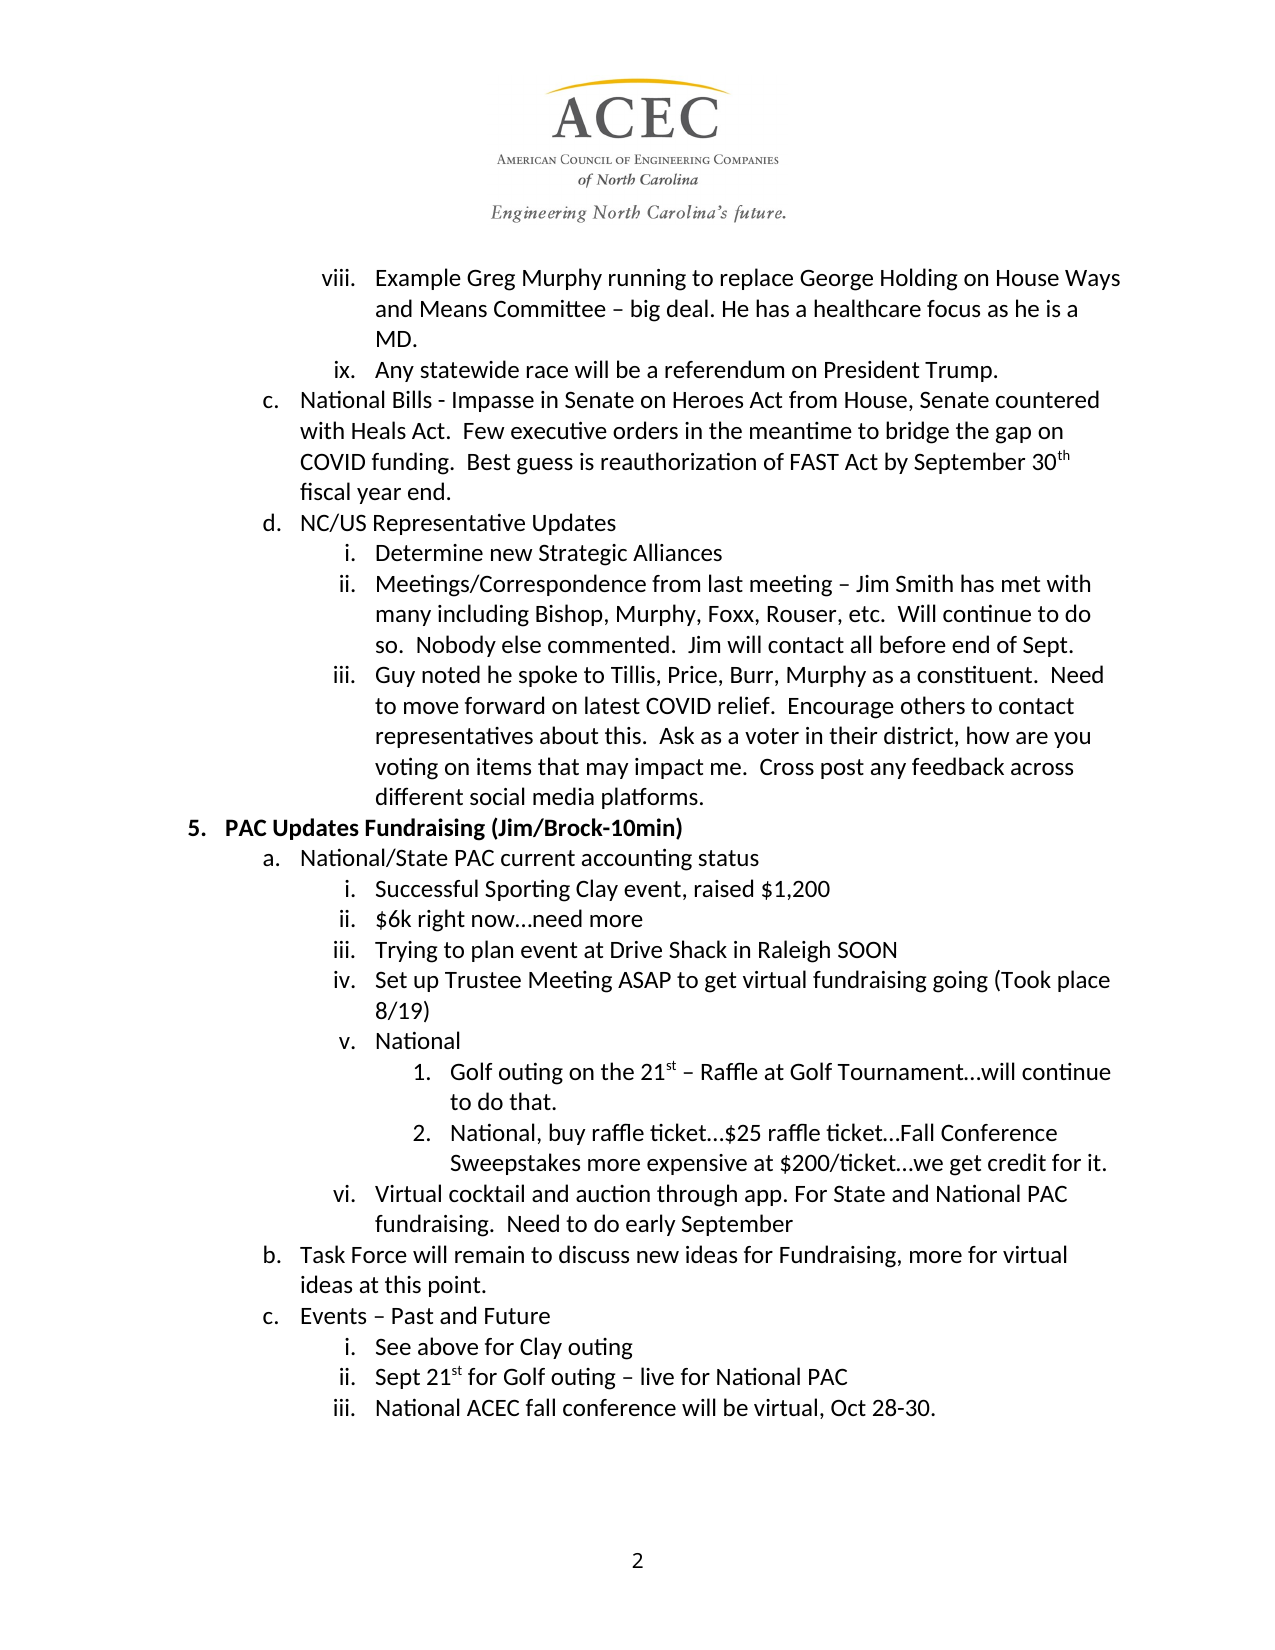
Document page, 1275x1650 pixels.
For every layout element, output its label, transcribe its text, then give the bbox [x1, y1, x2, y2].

list National/State PAC current accounting status [262, 842, 1125, 873]
list NC/US Representative Updates [262, 507, 1125, 537]
list Determine new Strategic Alliances [356, 537, 1125, 568]
list National Bills - Impasse in Senate on Heroes Act from House, Senate countered with Heals Act. Few executive orders in the meantime to bridge the gap on COVID funding. Best guess is reauthorization of FAST Act by September 30th fiscal year end. [262, 384, 1125, 507]
list PAC Updates Fundraising (Jim/Brock-10min) [187, 812, 1125, 842]
list Successful Sporting Clay event, raised $1,200 [356, 873, 1125, 903]
list Golf outing on the 21st – Raffle at Golf Tournament…will continue to do that. [412, 1056, 1125, 1117]
list Sept 21st for Golf outing – live for National PAC [356, 1361, 1125, 1392]
list Meetings/Correspondence from last meeting – Jim Smith has met with many including Bishop, Murphy, Foxx, Rouser, etc. Will continue to do so. Nobody else commented. Jim will contact all before end of Sept. [356, 568, 1125, 659]
list Guy noted he spoke to Tillis, Price, Burr, Murphy as a constituent. Need to move forward on latest COVID relief. Encourage others to contact representatives about this. Ask as a voter in their district, how are you voting on items that may impact me. Cross post any feedback across different social media platforms. [356, 659, 1125, 812]
picture [486, 75, 789, 225]
list $6k right now…need more [356, 903, 1125, 934]
list Set up Trustee Meeting ASAP to get virtual fundraising going (Took place 8/19) [356, 964, 1125, 1026]
list Virtual cocktail and auction through app. For State and National PAC fundraising. Need to do early September [356, 1178, 1125, 1239]
list Task Force will remain to discuss new ideas for Fundraising, more for virtual ideas at this point. [262, 1239, 1125, 1300]
list Example Greg Murphy running to replace George Holding on House Ways and Means Committee – big deal. He has a healthcare focus as he is a MD. [356, 262, 1125, 354]
list Events – Past and Future [262, 1300, 1125, 1331]
list Any statewide race will be a referendum on President Trump. [356, 354, 1125, 384]
list National ACEC fall conference will be virtual, Oct 28-30. [356, 1392, 1125, 1422]
list National [356, 1026, 1125, 1056]
list See above for Clay outing [356, 1331, 1125, 1361]
list National, buy raffle ticket…$25 raffle ticket…Fall Conference Sweepstakes more expensive at $200/ticket…we get credit for it. [412, 1117, 1125, 1178]
list Trying to plan event at Drive Shack in Raleigh SOON [356, 934, 1125, 964]
